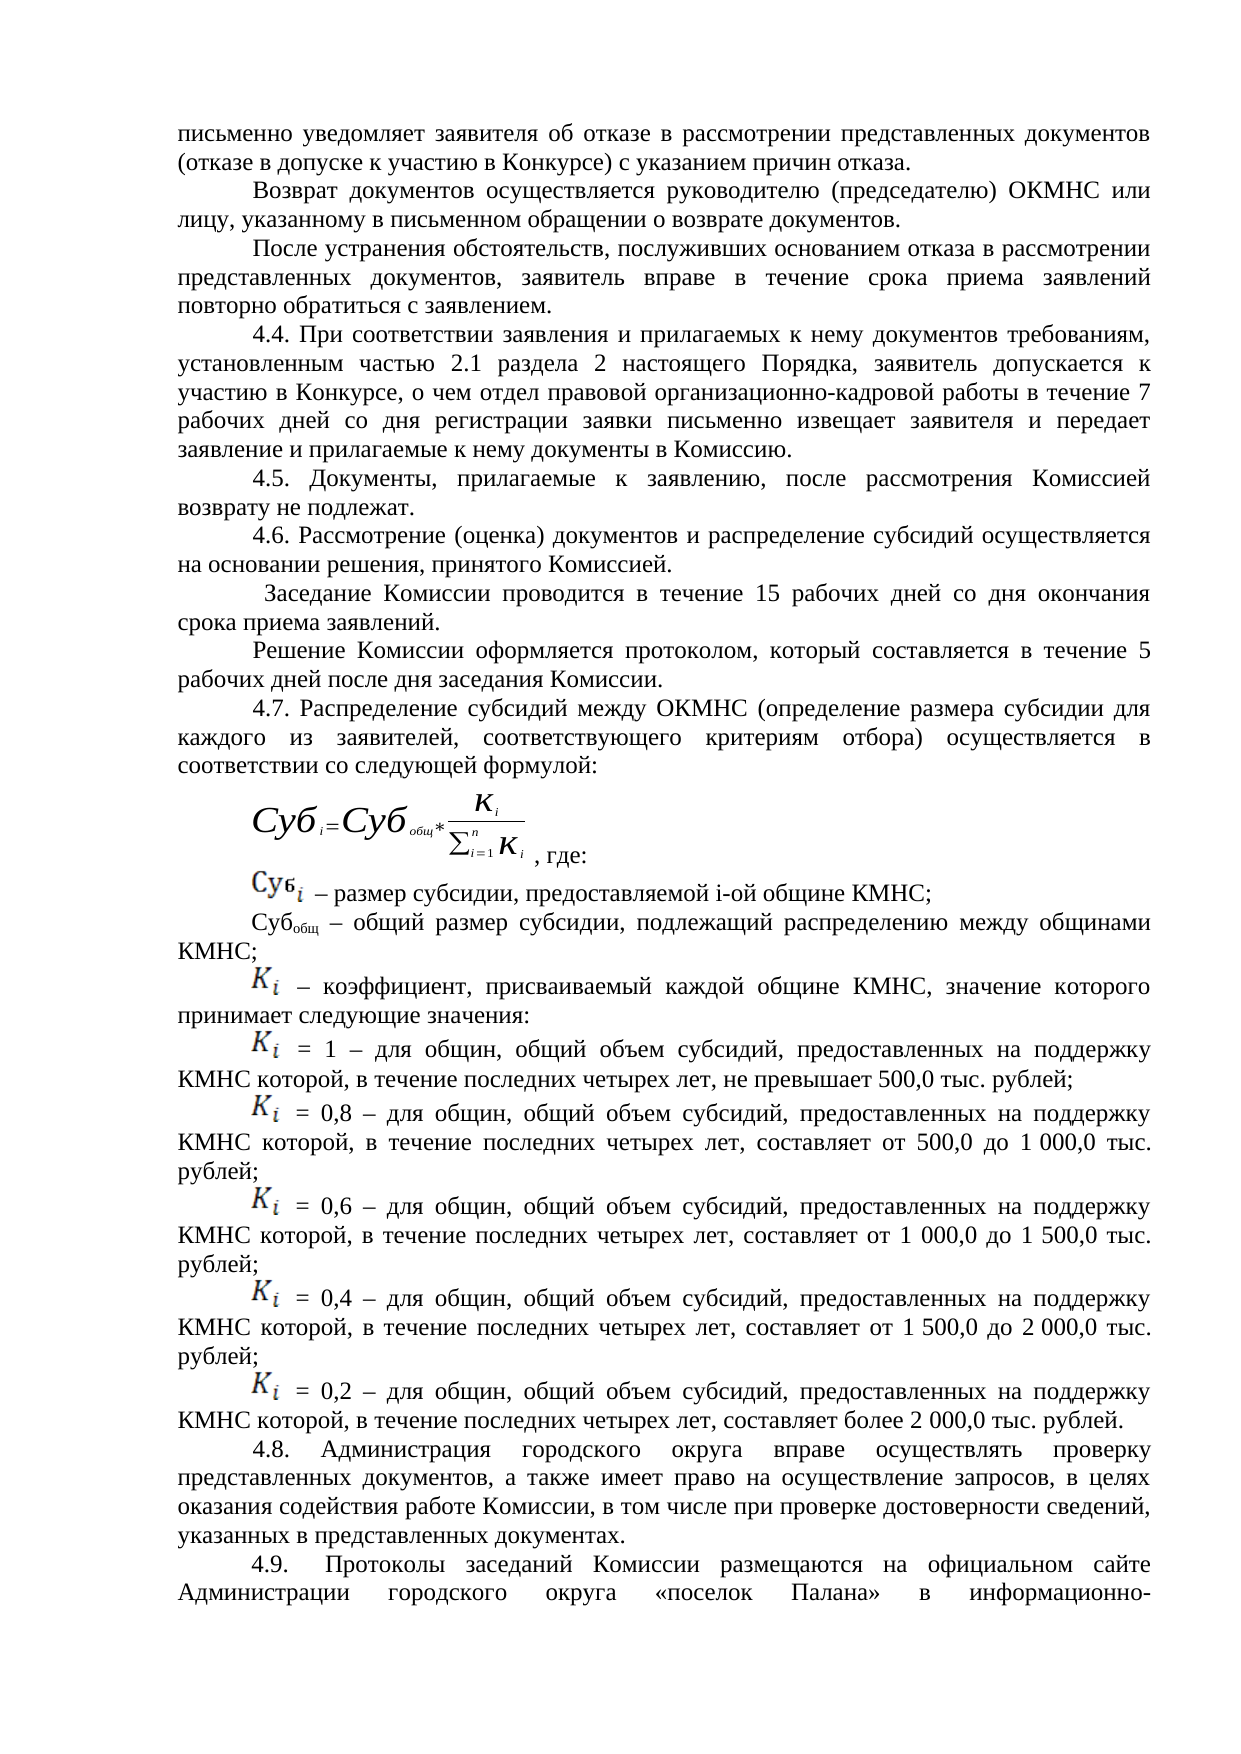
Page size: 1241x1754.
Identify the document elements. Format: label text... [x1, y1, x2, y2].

list 4.5. Документы, прилагаемые к заявлению, после рассмотрения Комиссией возврату не подлежат. [177, 463, 1152, 521]
text , где: [177, 779, 1152, 868]
picture [251, 868, 309, 902]
picture [251, 1277, 285, 1307]
picture [251, 1092, 285, 1122]
list После устранения обстоятельств, послуживших основанием отказа в рассмотрении представленных документов, заявитель вправе в течение срока приема заявлений повторно обратиться с заявлением. [177, 233, 1152, 319]
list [177, 118, 1152, 176]
list = 0,2 – для общин, общий объем субсидий, предоставленных на поддержку КМНС которой, в течение последних четырех лет, составляет более 2 000,0 тыс. рублей. [177, 1370, 1152, 1434]
list Заседание Комиссии проводится в течение 15 рабочих дней со дня окончания срока приема заявлений. [177, 578, 1152, 636]
list = 0,8 – для общин, общий объем субсидий, предоставленных на поддержку КМНС которой, в течение последних четырех лет, составляет от 500,0 до 1 000,0 тыс. рублей; [177, 1092, 1152, 1185]
list = 0,4 – для общин, общий объем субсидий, предоставленных на поддержку КМНС которой, в течение последних четырех лет, составляет от 1 500,0 до 2 000,0 тыс. рублей; [177, 1277, 1152, 1370]
picture [251, 1185, 285, 1215]
list 4.4. При соответствии заявления и прилагаемых к нему документов требованиям, установленным частью 2.1 раздела 2 настоящего Порядка, заявитель допускается к участию в Конкурсе, о чем отдел правовой организационно-кадровой работы в течение 7 рабочих дней со дня регистрации заявки письменно извещает заявителя и передает заявление и прилагаемые к нему документы в Комиссию. [177, 319, 1152, 463]
list – коэффициент, присваиваемый каждой общине КМНС, значение которого принимает следующие значения: [177, 965, 1152, 1029]
picture [251, 1370, 285, 1400]
list 4.7. Распределение субсидий между ОКМНС (определение размера субсидии для каждого из заявителей, соответствующего критериям отбора) осуществляется в соответствии со следующей формулой: [177, 693, 1152, 779]
list – размер субсидии, предоставляемой i-ой общине КМНС; [177, 868, 1152, 907]
list = 0,6 – для общин, общий объем субсидий, предоставленных на поддержку КМНС которой, в течение последних четырех лет, составляет от 1 000,0 до 1 500,0 тыс. рублей; [177, 1185, 1152, 1277]
list Решение Комиссии оформляется протоколом, который составляется в течение 5 рабочих дней после дня заседания Комиссии. [177, 636, 1152, 693]
list 4.6. Рассмотрение (оценка) документов и распределение субсидий осуществляется на основании решения, принятого Комиссией. [177, 521, 1152, 578]
picture [251, 965, 285, 995]
list Субобщ – общий размер субсидии, подлежащий распределению между общинами КМНС; [177, 907, 1152, 965]
list 4.8. Администрация городского округа вправе осуществлять проверку представленных документов, а также имеет право на осуществление запросов, в целях оказания содействия работе Комиссии, в том числе при проверке достоверности сведений, указанных в представленных документах. [177, 1434, 1152, 1549]
list Возврат документов осуществляется руководителю (председателю) ОКМНС или лицу, указанному в письменном обращении о возврате документов. [177, 176, 1152, 233]
picture [251, 1028, 285, 1058]
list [177, 1549, 1152, 1606]
list = 1 – для общин, общий объем субсидий, предоставленных на поддержку КМНС которой, в течение последних четырех лет, не превышает 500,0 тыс. рублей; [177, 1029, 1152, 1092]
